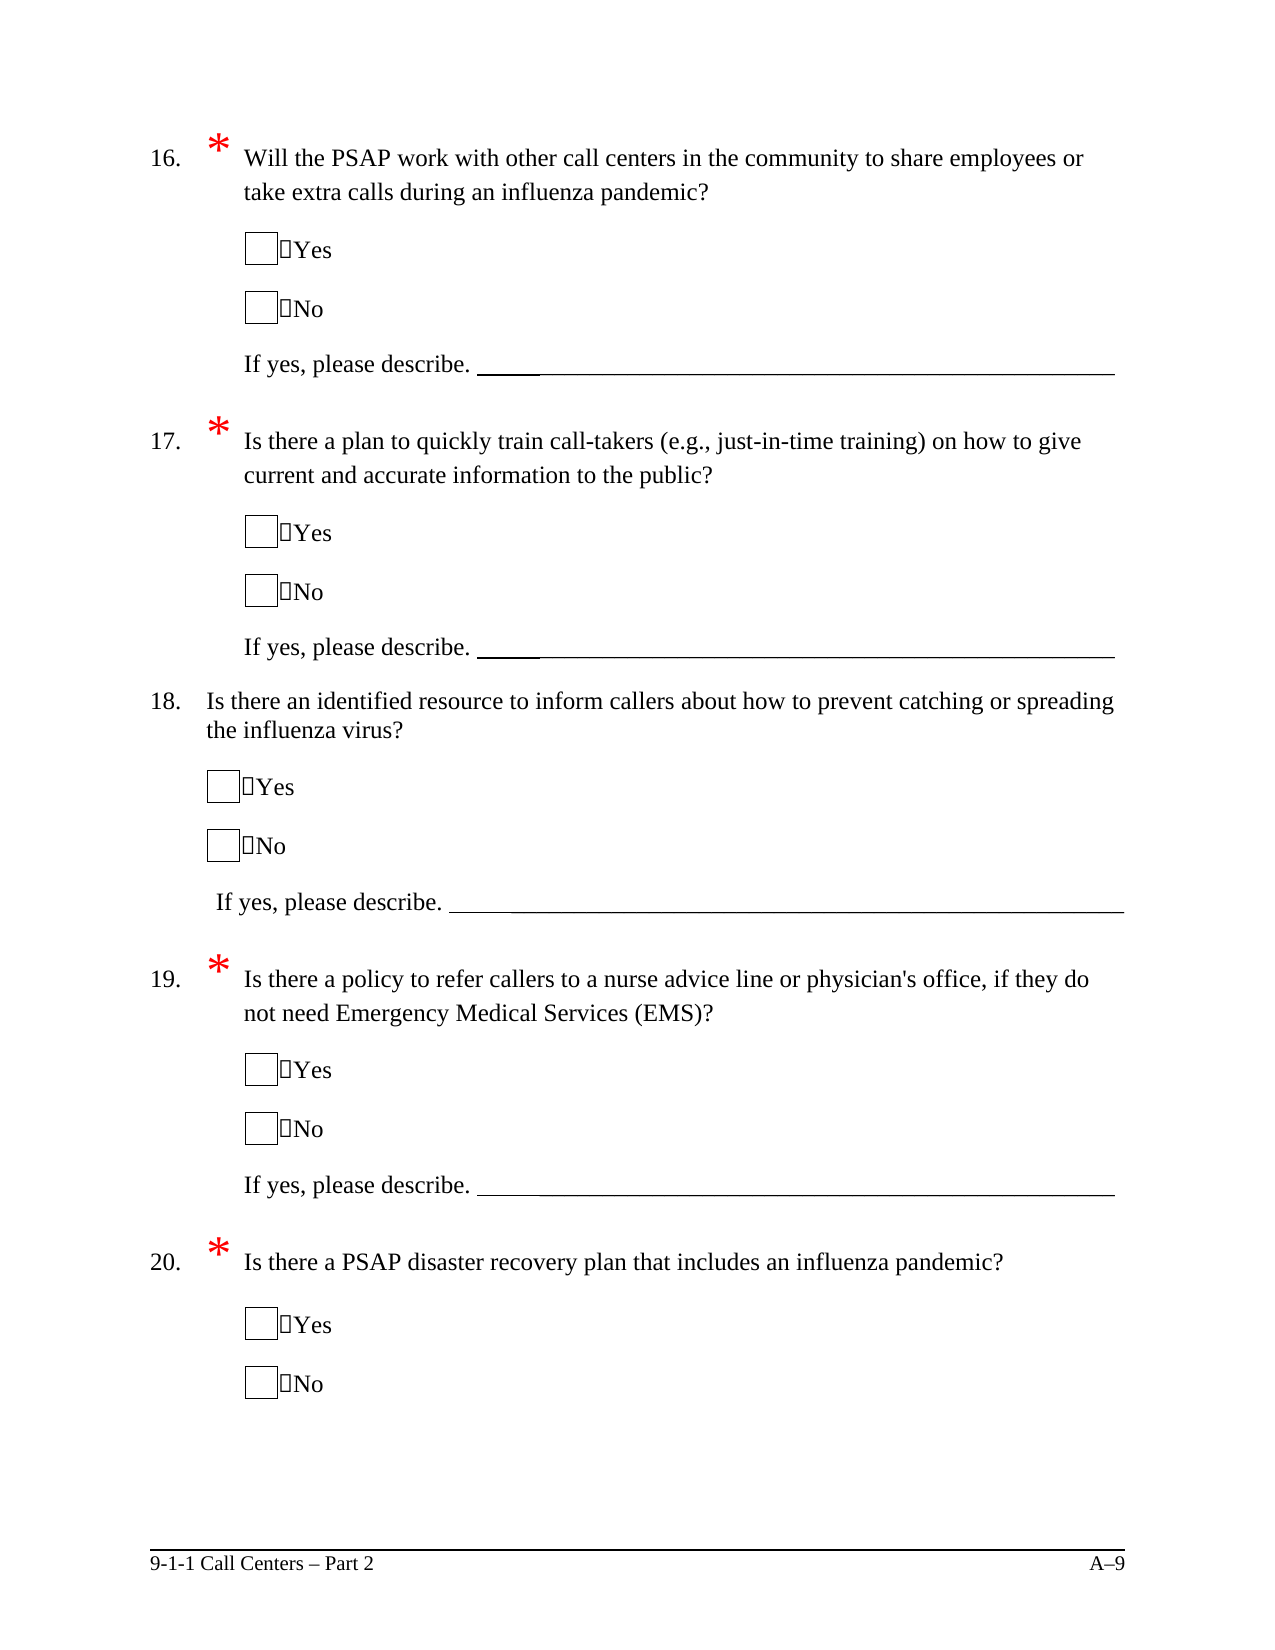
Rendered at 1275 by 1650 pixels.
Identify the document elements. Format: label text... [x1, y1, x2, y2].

list No [206, 828, 1125, 862]
list If yes, please describe. ______________________________________________ [244, 349, 1125, 378]
list Yes [206, 769, 1125, 803]
list Yes [244, 1052, 1125, 1086]
list * Will the PSAP work with other call centers in the community to share employees or take extra calls during an influenza pandemic? [150, 120, 1125, 206]
list No [244, 1111, 1125, 1145]
list Is there an identified resource to inform callers about how to prevent catching or spreading the influenza virus? [150, 686, 1125, 744]
list No [244, 290, 1125, 324]
list No [244, 1365, 1125, 1399]
list * Is there a policy to refer callers to a nurse advice line or physician's office, if they do not need Emergency Medical Services (EMS)? [150, 941, 1125, 1027]
list If yes, please describe. ______________________________________________ [244, 1170, 1125, 1199]
list No [244, 573, 1125, 607]
list Yes [244, 231, 1125, 265]
list If yes, please describe. _________________________________________________ [216, 887, 1125, 916]
list Yes [244, 514, 1125, 548]
list Yes [244, 1306, 1125, 1340]
list * Is there a plan to quickly train call-takers (e.g., just-in-time training) on how to give current and accurate information to the public? [150, 403, 1125, 489]
list If yes, please describe. ______________________________________________ [244, 632, 1125, 661]
list * Is there a PSAP disaster recovery plan that includes an influenza pandemic? [150, 1224, 1125, 1281]
